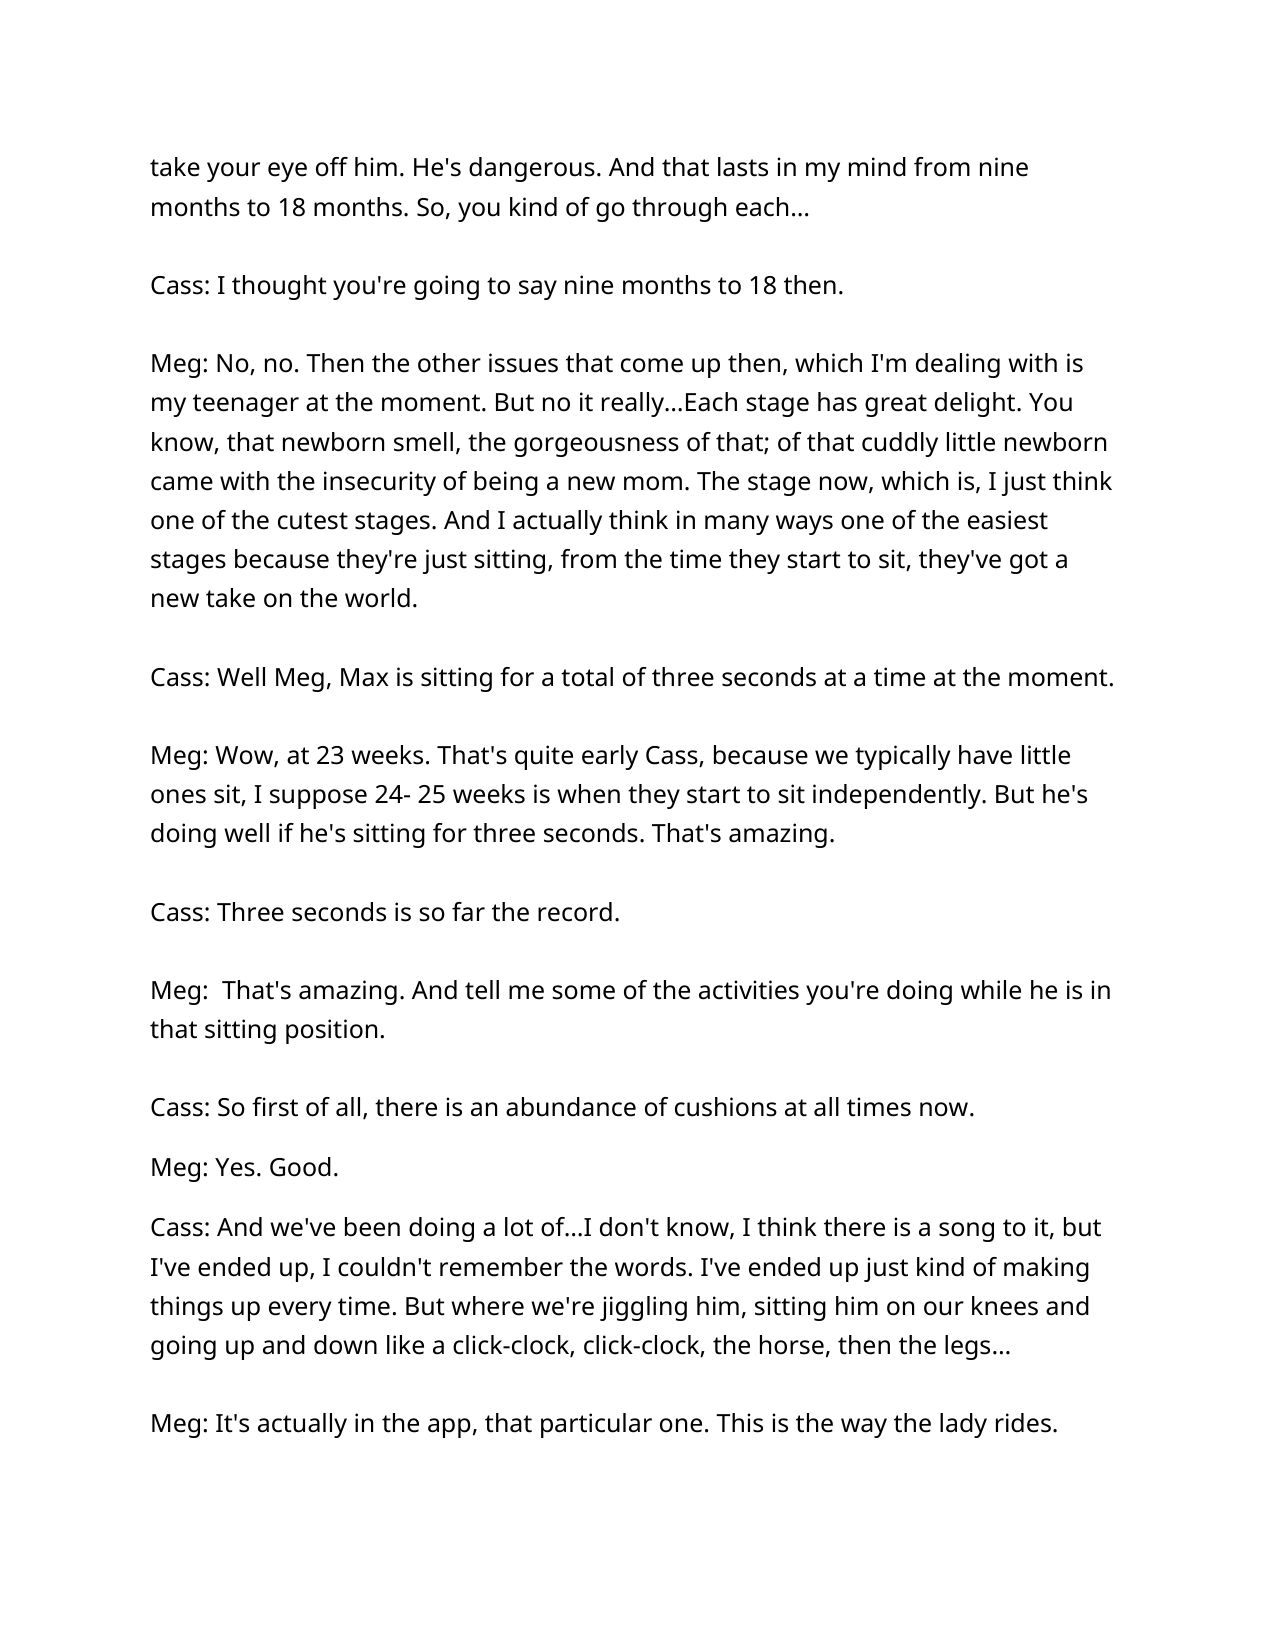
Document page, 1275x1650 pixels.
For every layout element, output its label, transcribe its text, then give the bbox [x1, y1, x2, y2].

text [150, 150, 1125, 1124]
text Meg: Yes. Good. [150, 1150, 1125, 1184]
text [150, 1210, 1125, 1479]
